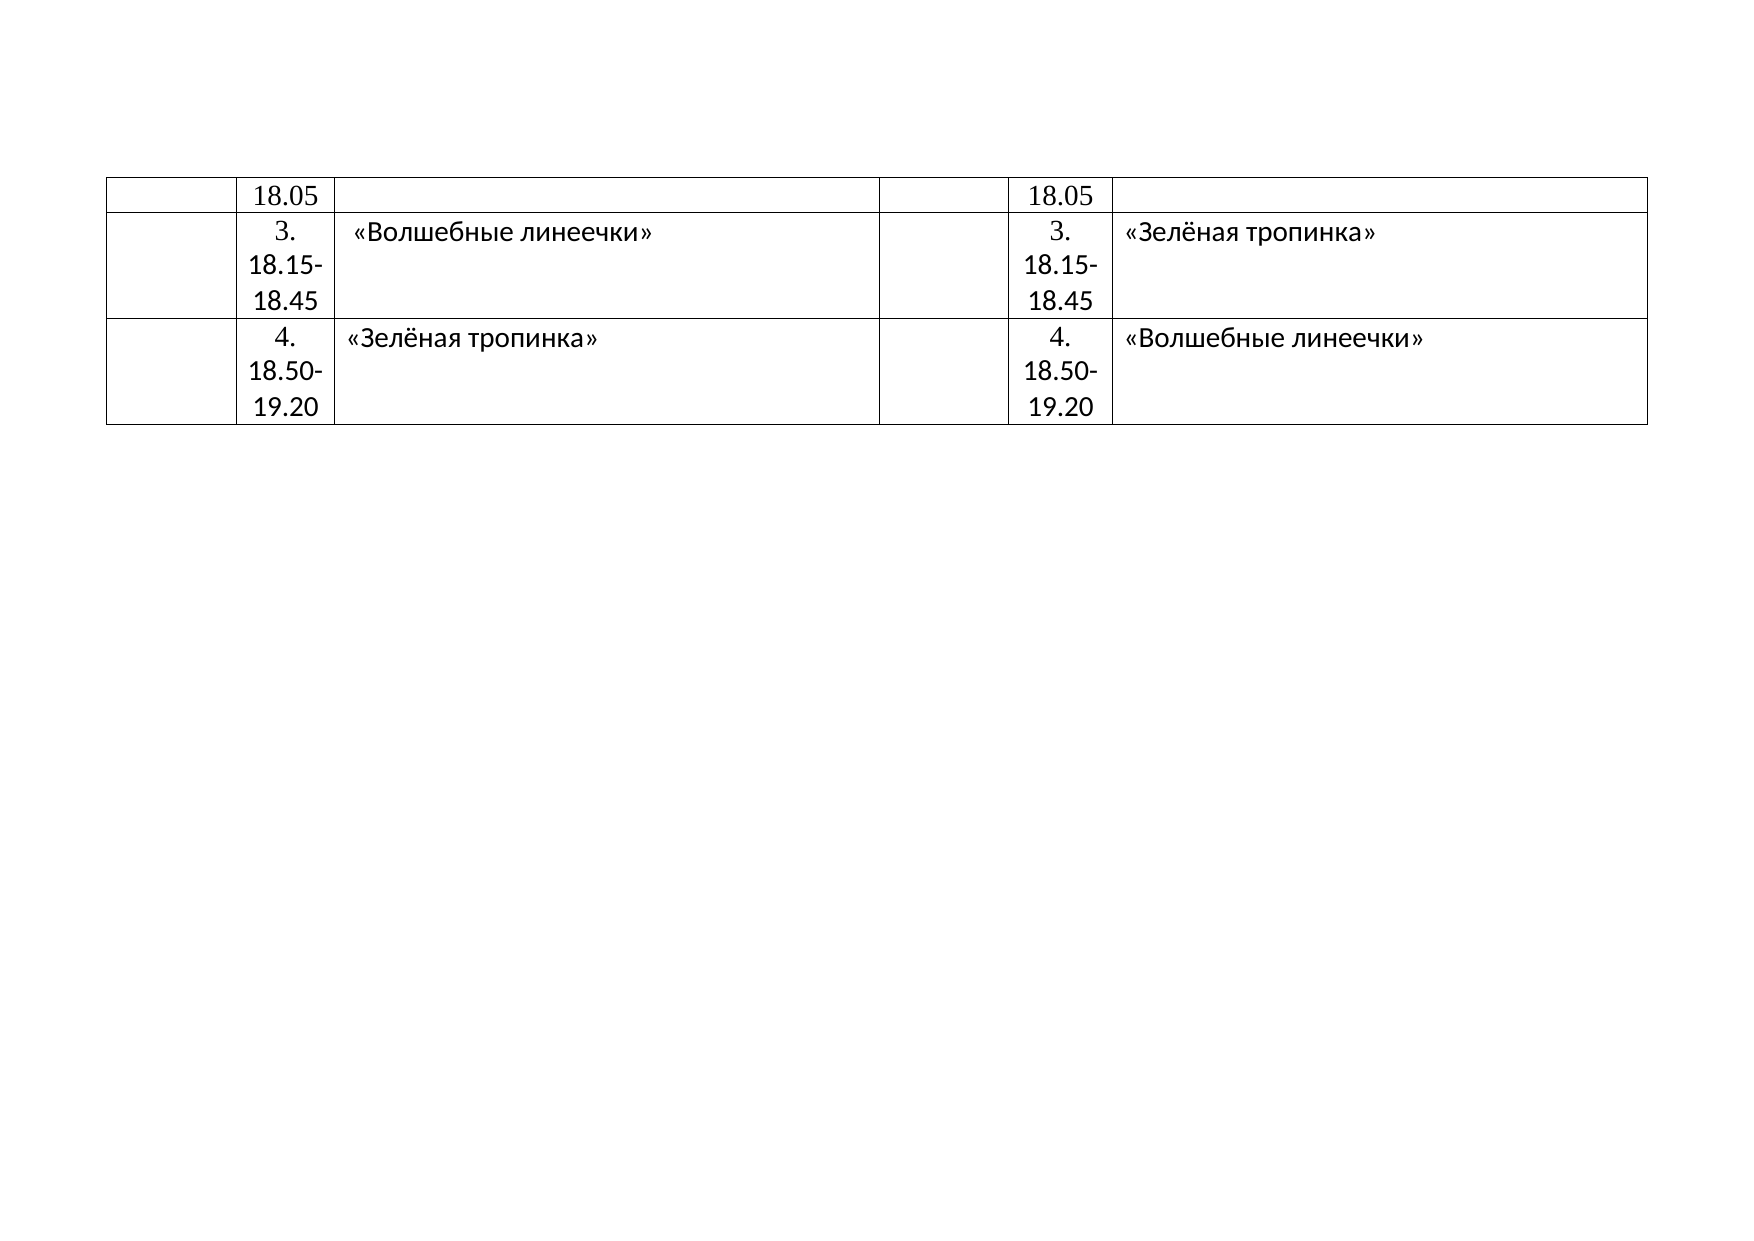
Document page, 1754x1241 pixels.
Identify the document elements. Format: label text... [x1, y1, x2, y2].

table_cell 3. 18.15-18.45 [1009, 213, 1112, 318]
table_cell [335, 178, 879, 212]
table_cell «Волшебные линеечки» [1113, 319, 1647, 423]
table_cell [880, 178, 1008, 212]
table_cell [107, 178, 236, 212]
table_cell [107, 319, 236, 423]
table_cell 3. 18.15-18.45 [237, 213, 334, 318]
table_cell «Зелёная тропинка» [335, 319, 879, 423]
table_cell [880, 213, 1008, 318]
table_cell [1113, 178, 1647, 212]
table_cell 4. 18.50-19.20 [1009, 319, 1112, 423]
table_cell 4. 18.50-19.20 [237, 319, 334, 423]
table_cell 2. 17.35-18.05 [237, 178, 334, 212]
table_cell «Зелёная тропинка» [1113, 213, 1647, 318]
table_cell [880, 319, 1008, 423]
table_cell «Волшебные линеечки» [335, 213, 879, 318]
table_cell [107, 213, 236, 318]
table_cell 2. 17.35-18.05 [1009, 178, 1112, 212]
